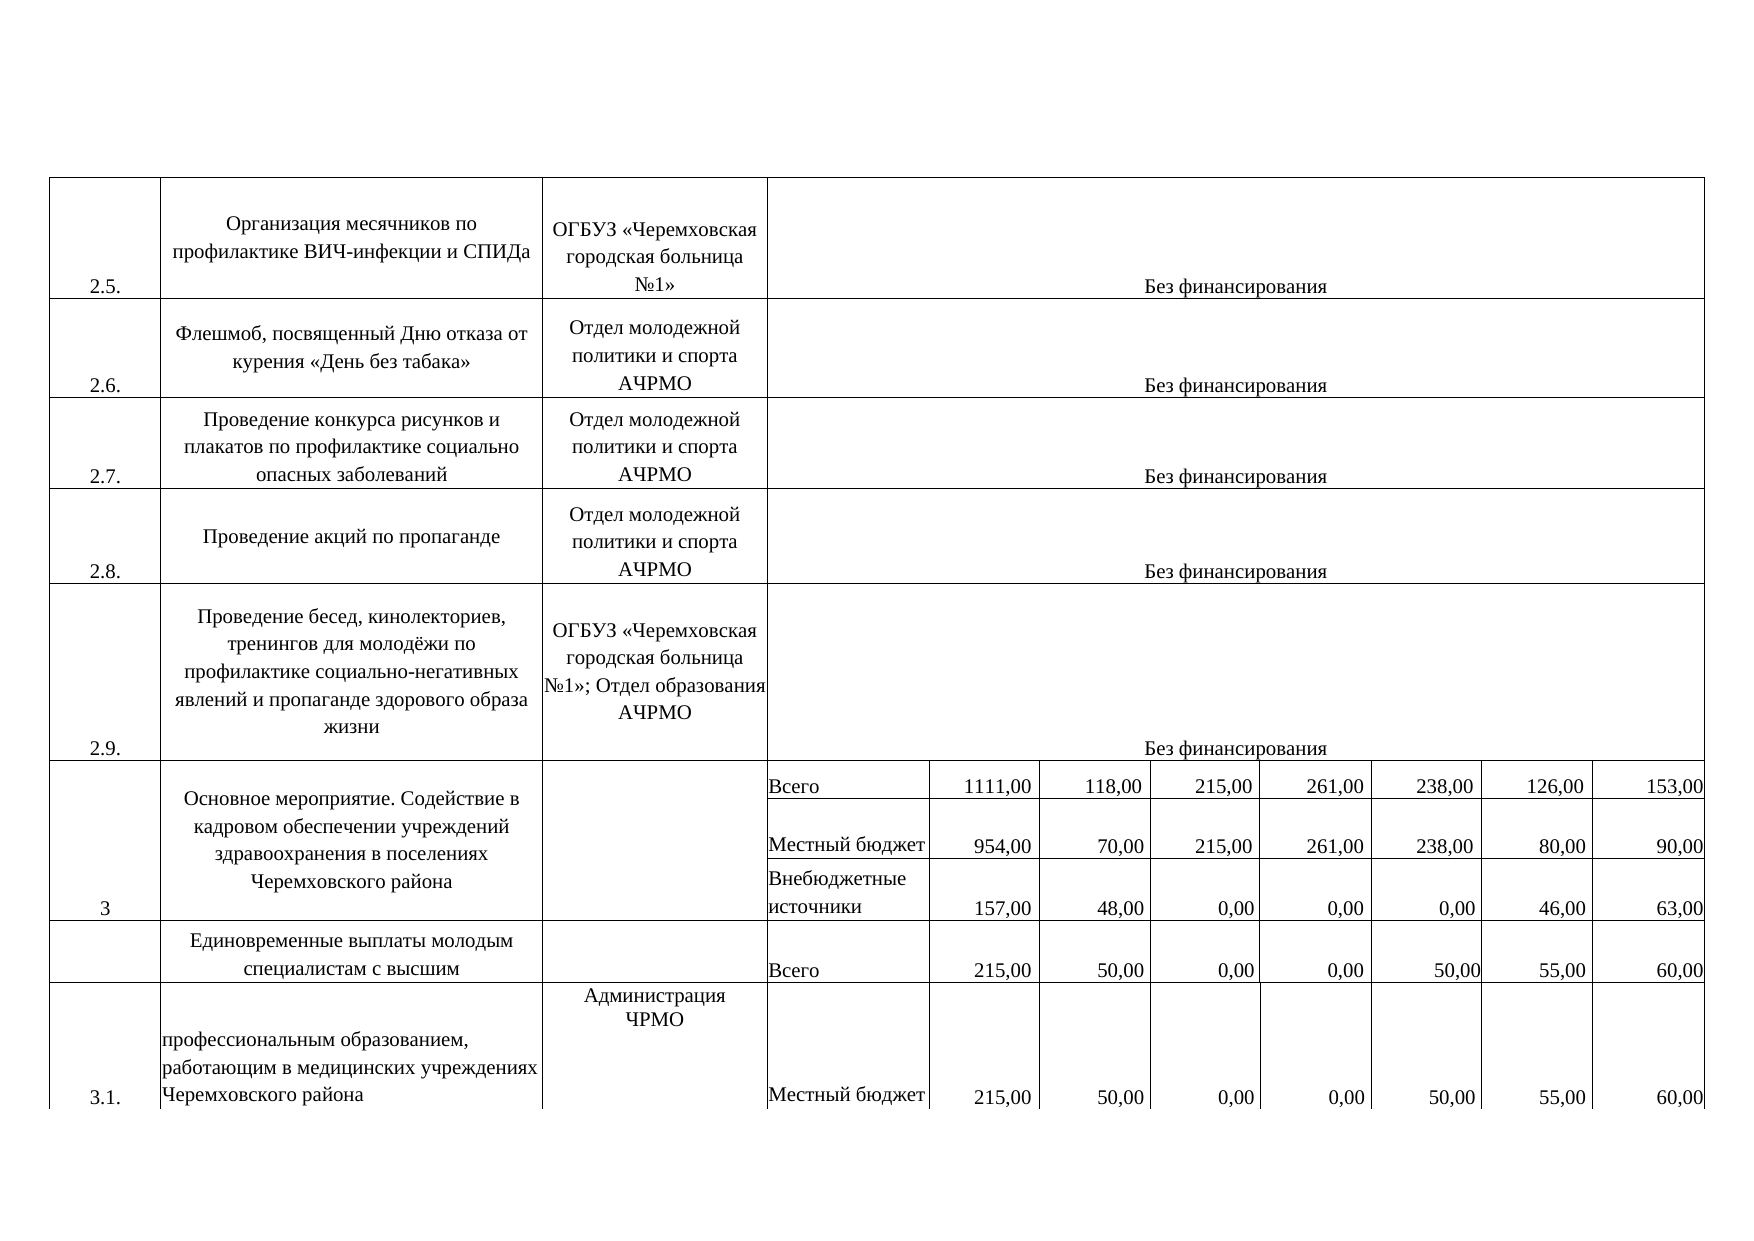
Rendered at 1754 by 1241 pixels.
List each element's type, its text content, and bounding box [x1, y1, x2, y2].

table_cell Отдел молодежной политики и спорта АЧРМО [543, 398, 767, 488]
table_cell 50,00 [1372, 921, 1481, 982]
table_cell 954,00 [930, 799, 1039, 858]
table_cell Основное мероприятие. Содействие в кадровом обеспечении учреждений здравоохранения в поселениях Черемховского района [161, 761, 542, 920]
table_cell 118,00 [1040, 761, 1150, 798]
table_cell [543, 761, 767, 920]
table_cell Без финансирования [768, 299, 1704, 397]
table_cell 80,00 [1482, 799, 1592, 858]
table_cell 63,00 [1593, 859, 1704, 920]
table_cell 48,00 [1040, 859, 1150, 920]
table_cell 70,00 [1040, 799, 1150, 858]
table_cell 50,00 [1372, 983, 1481, 1109]
table_cell 46,00 [1482, 859, 1592, 920]
table_cell 215,00 [930, 921, 1039, 982]
table_cell Внебюджетные источники [768, 859, 929, 920]
table_cell 0,00 [1260, 859, 1371, 920]
table_cell Отдел молодежной политики и спорта АЧРМО [543, 299, 767, 397]
table_cell Без финансирования [768, 178, 1704, 298]
table_cell 215,00 [930, 983, 1039, 1109]
table_cell 0,00 [1151, 921, 1259, 982]
table_cell Проведение бесед, кинолекториев, тренингов для молодёжи по профилактике социально-негативных явлений и пропаганде здорового образа жизни [161, 584, 542, 760]
table_cell Местный бюджет [768, 983, 929, 1109]
table_cell Местный бюджет [768, 799, 929, 858]
table_cell 2.8. [50, 489, 160, 583]
table_cell Проведение акций по пропаганде [161, 489, 542, 583]
table_cell профессиональным образованием, работающим в медицинских учреждениях Черемховского района [161, 983, 542, 1109]
table_cell 3 [50, 761, 160, 920]
table_cell Флешмоб, посвященный Дню отказа от курения «День без табака» [161, 299, 542, 397]
table_cell 2.6. [50, 299, 160, 397]
table_cell 157,00 [930, 859, 1039, 920]
table_cell 50,00 [1040, 921, 1150, 982]
table_cell 215,00 [1151, 799, 1259, 858]
table_cell 50,00 [1040, 983, 1150, 1109]
table_cell 261,00 [1260, 799, 1371, 858]
table_cell 2.9. [50, 584, 160, 760]
table_cell 0,00 [1260, 921, 1371, 982]
table_cell 126,00 [1482, 761, 1592, 798]
table_cell 0,00 [1151, 983, 1260, 1109]
table_cell 0,00 [1372, 859, 1481, 920]
table_cell 238,00 [1372, 761, 1481, 798]
table_cell 2.5. [50, 178, 160, 298]
table_cell 55,00 [1482, 921, 1592, 982]
table_cell ОГБУЗ «Черемховская городская больница №1» [543, 178, 767, 298]
table_cell Администрация ЧРМО [543, 983, 767, 1109]
table_cell 238,00 [1372, 799, 1481, 858]
table_cell [50, 921, 160, 982]
table_cell Отдел молодежной политики и спорта АЧРМО [543, 489, 767, 583]
table_cell 0,00 [1261, 983, 1371, 1109]
table_cell Без финансирования [768, 584, 1704, 760]
table_cell Проведение конкурса рисунков и плакатов по профилактике социально опасных заболеваний [161, 398, 542, 488]
table_cell Всего [768, 921, 929, 982]
table_cell Без финансирования [768, 489, 1704, 583]
table_cell 2.7. [50, 398, 160, 488]
table_cell 261,00 [1260, 761, 1371, 798]
table_cell Организация месячников по профилактике ВИЧ-инфекции и СПИДа [161, 178, 542, 298]
table_cell [543, 921, 767, 982]
table_cell 153,00 [1593, 761, 1704, 798]
table_cell ОГБУЗ «Черемховская городская больница №1»; Отдел образования АЧРМО [543, 584, 767, 760]
table_cell Всего [768, 761, 929, 798]
table_cell 1111,00 [930, 761, 1039, 798]
table_cell 90,00 [1593, 799, 1704, 858]
table_cell 0,00 [1151, 859, 1259, 920]
table_cell 55,00 [1482, 983, 1592, 1109]
table_cell 3.1. [50, 983, 160, 1109]
table_cell 215,00 [1151, 761, 1259, 798]
table_cell 60,00 [1593, 983, 1704, 1109]
table_cell 60,00 [1593, 921, 1704, 982]
table_cell Без финансирования [768, 398, 1704, 488]
table_cell Единовременные выплаты молодым специалистам с высшим [161, 921, 542, 982]
